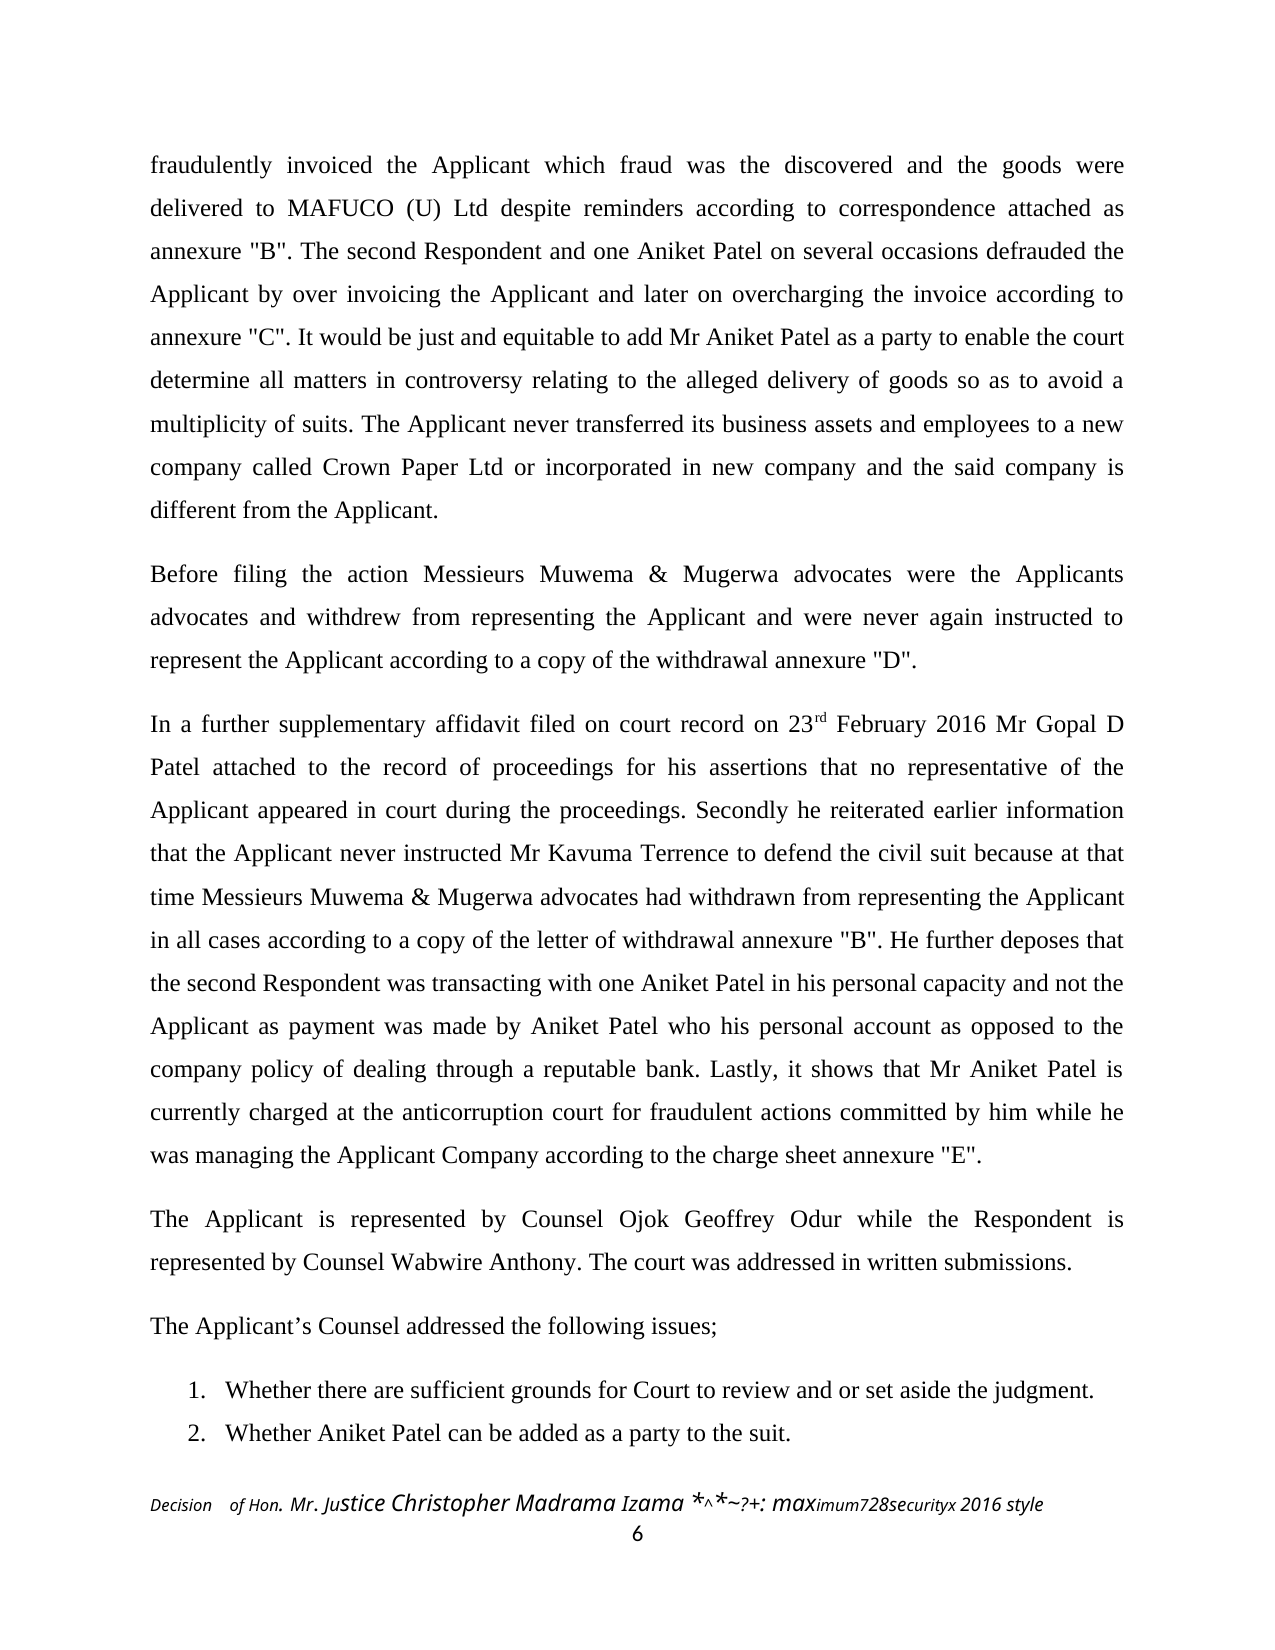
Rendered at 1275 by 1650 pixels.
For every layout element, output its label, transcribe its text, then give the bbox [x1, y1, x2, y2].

text Before filing the action Messieurs Muwema & Mugerwa advocates were the Applicants advocates and withdrew from representing the Applicant and were never again instructed to represent the Applicant according to a copy of the withdrawal annexure "D". [150, 559, 1125, 674]
list Whether Aniket Patel can be added as a party to the suit. [187, 1418, 1125, 1447]
text In a further supplementary affidavit filed on court record on 23rd February 2016 Mr Gopal D Patel attached to the record of proceedings for his assertions that no representative of the Applicant appeared in court during the proceedings. Secondly he reiterated earlier information that the Applicant never instructed Mr Kavuma Terrence to defend the civil suit because at that time Messieurs Muwema & Mugerwa advocates had withdrawn from representing the Applicant in all cases according to a copy of the letter of withdrawal annexure "B". He further deposes that the second Respondent was transacting with one Aniket Patel in his personal capacity and not the Applicant as payment was made by Aniket Patel who his personal account as opposed to the company policy of dealing through a reputable bank. Lastly, it shows that Mr Aniket Patel is currently charged at the anticorruption court for fraudulent actions committed by him while he was managing the Applicant Company according to the charge sheet annexure "E". [150, 709, 1125, 1169]
text The Applicant’s Counsel addressed the following issues; [150, 1311, 1125, 1340]
list Whether there are sufficient grounds for Court to review and or set aside the judgment. [187, 1375, 1125, 1404]
text The Applicant is represented by Counsel Ojok Geoffrey Odur while the Respondent is represented by Counsel Wabwire Anthony. The court was addressed in written submissions. [150, 1204, 1125, 1276]
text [150, 150, 1125, 524]
